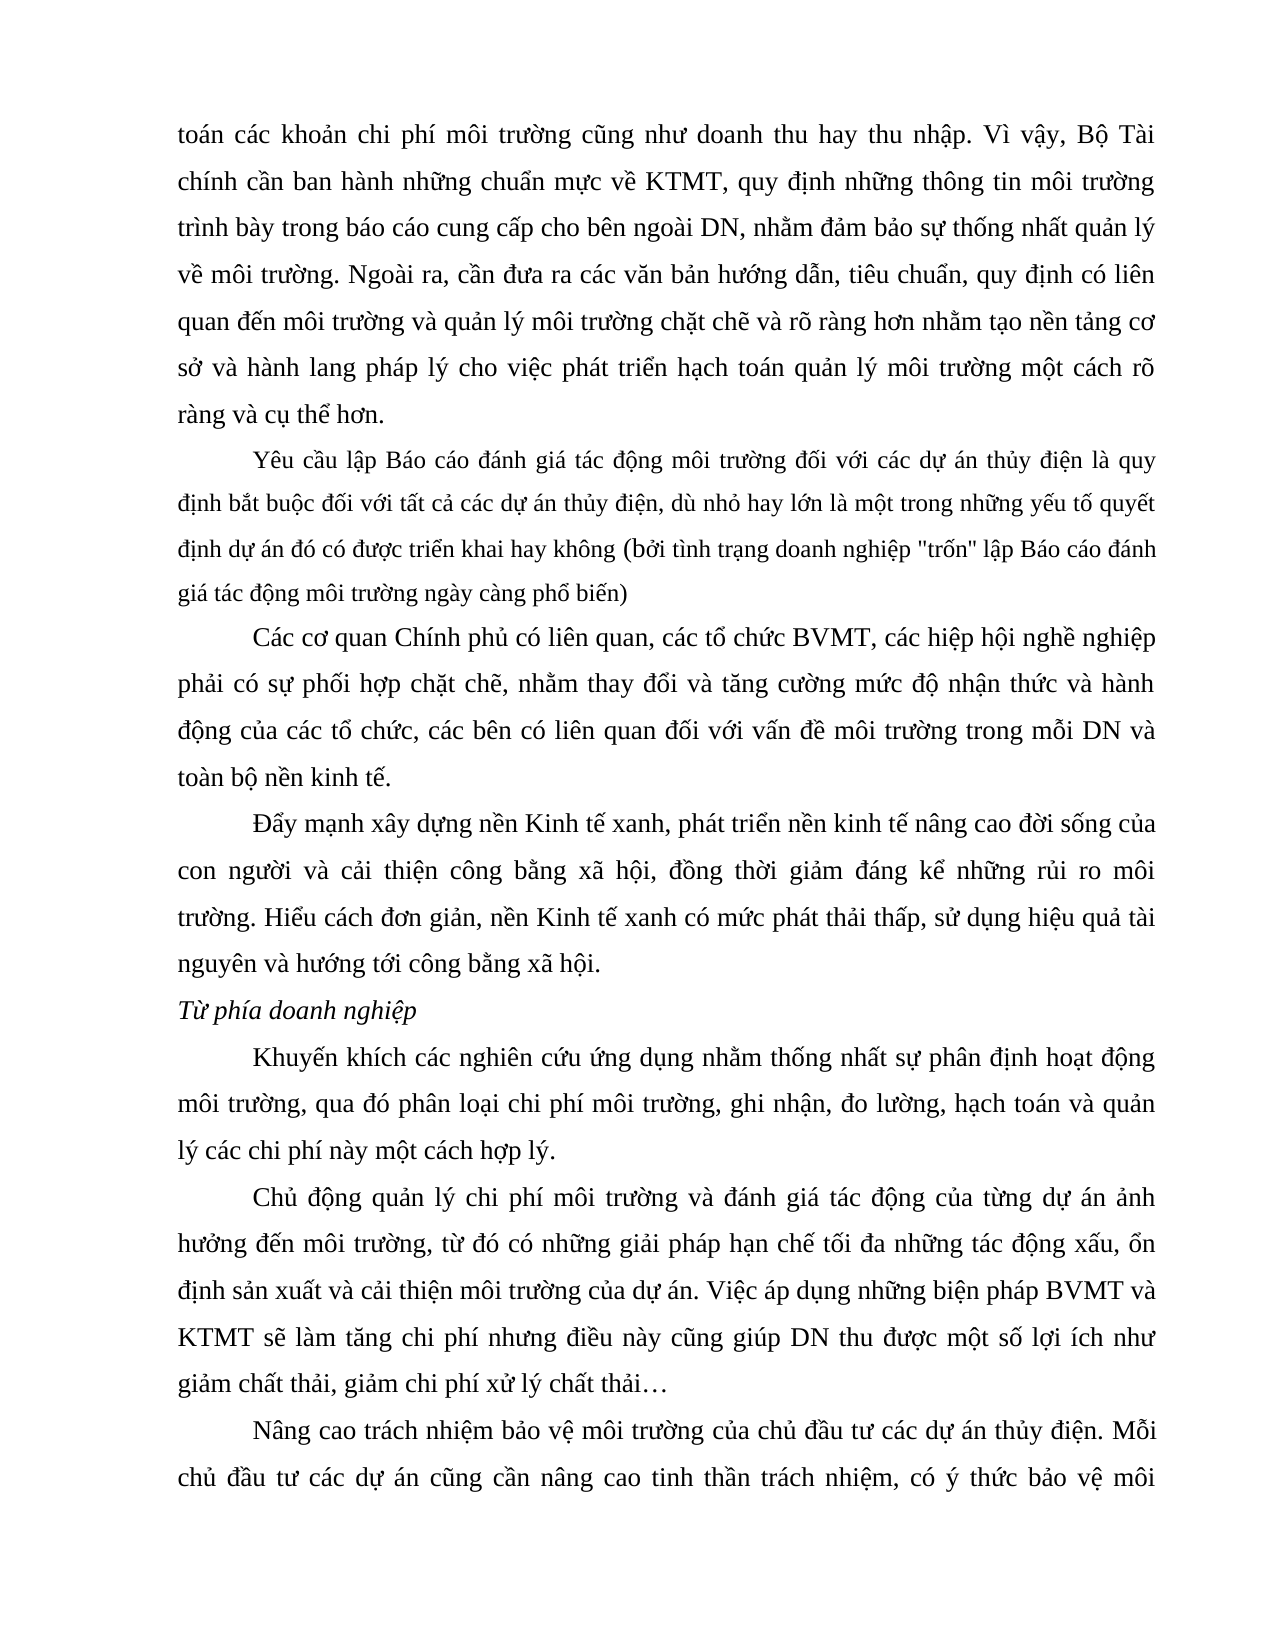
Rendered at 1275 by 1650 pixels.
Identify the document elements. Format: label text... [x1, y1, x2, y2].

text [177, 1414, 1157, 1492]
text Khuyến khích các nghiên cứu ứng dụng nhằm thống nhất sự phân định hoạt động môi trường, qua đó phân loại chi phí môi trường, ghi nhận, đo lường, hạch toán và quản lý các chi phí này một cách hợp lý. [177, 1041, 1157, 1165]
text Yêu cầu lập Báo cáo đánh giá tác động môi trường đối với các dự án thủy điện là quy định bắt buộc đối với tất cả các dự án thủy điện, dù nhỏ hay lớn là một trong những yếu tố quyết định dự án đó có được triển khai hay không (bởi tình trạng doanh nghiệp "trốn'' lập Báo cáo đánh giá tác động môi trường ngày càng phổ biến) [177, 445, 1157, 606]
text Chủ động quản lý chi phí môi trường và đánh giá tác động của từng dự án ảnh hưởng đến môi trường, từ đó có những giải pháp hạn chế tối đa những tác động xấu, ổn định sản xuất và cải thiện môi trường của dự án. Việc áp dụng những biện pháp BVMT và KTMT sẽ làm tăng chi phí nhưng điều này cũng giúp DN thu được một số lợi ích như giảm chất thải, giảm chi phí xử lý chất thải… [177, 1181, 1157, 1399]
text Các cơ quan Chính phủ có liên quan, các tổ chức BVMT, các hiệp hội nghề nghiệp phải có sự phối hợp chặt chẽ, nhằm thay đổi và tăng cường mức độ nhận thức và hành động của các tổ chức, các bên có liên quan đối với vấn đề môi trường trong mỗi DN và toàn bộ nền kinh tế. [177, 621, 1157, 792]
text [177, 118, 1157, 429]
text Đẩy mạnh xây dựng nền Kinh tế xanh, phát triển nền kinh tế nâng cao đời sống của con người và cải thiện công bằng xã hội, đồng thời giảm đáng kể những rủi ro môi trường. Hiểu cách đơn giản, nền Kinh tế xanh có mức phát thải thấp, sử dụng hiệu quả tài nguyên và hướng tới công bằng xã hội. [177, 807, 1157, 979]
text Từ phía doanh nghiệp [177, 994, 1157, 1025]
